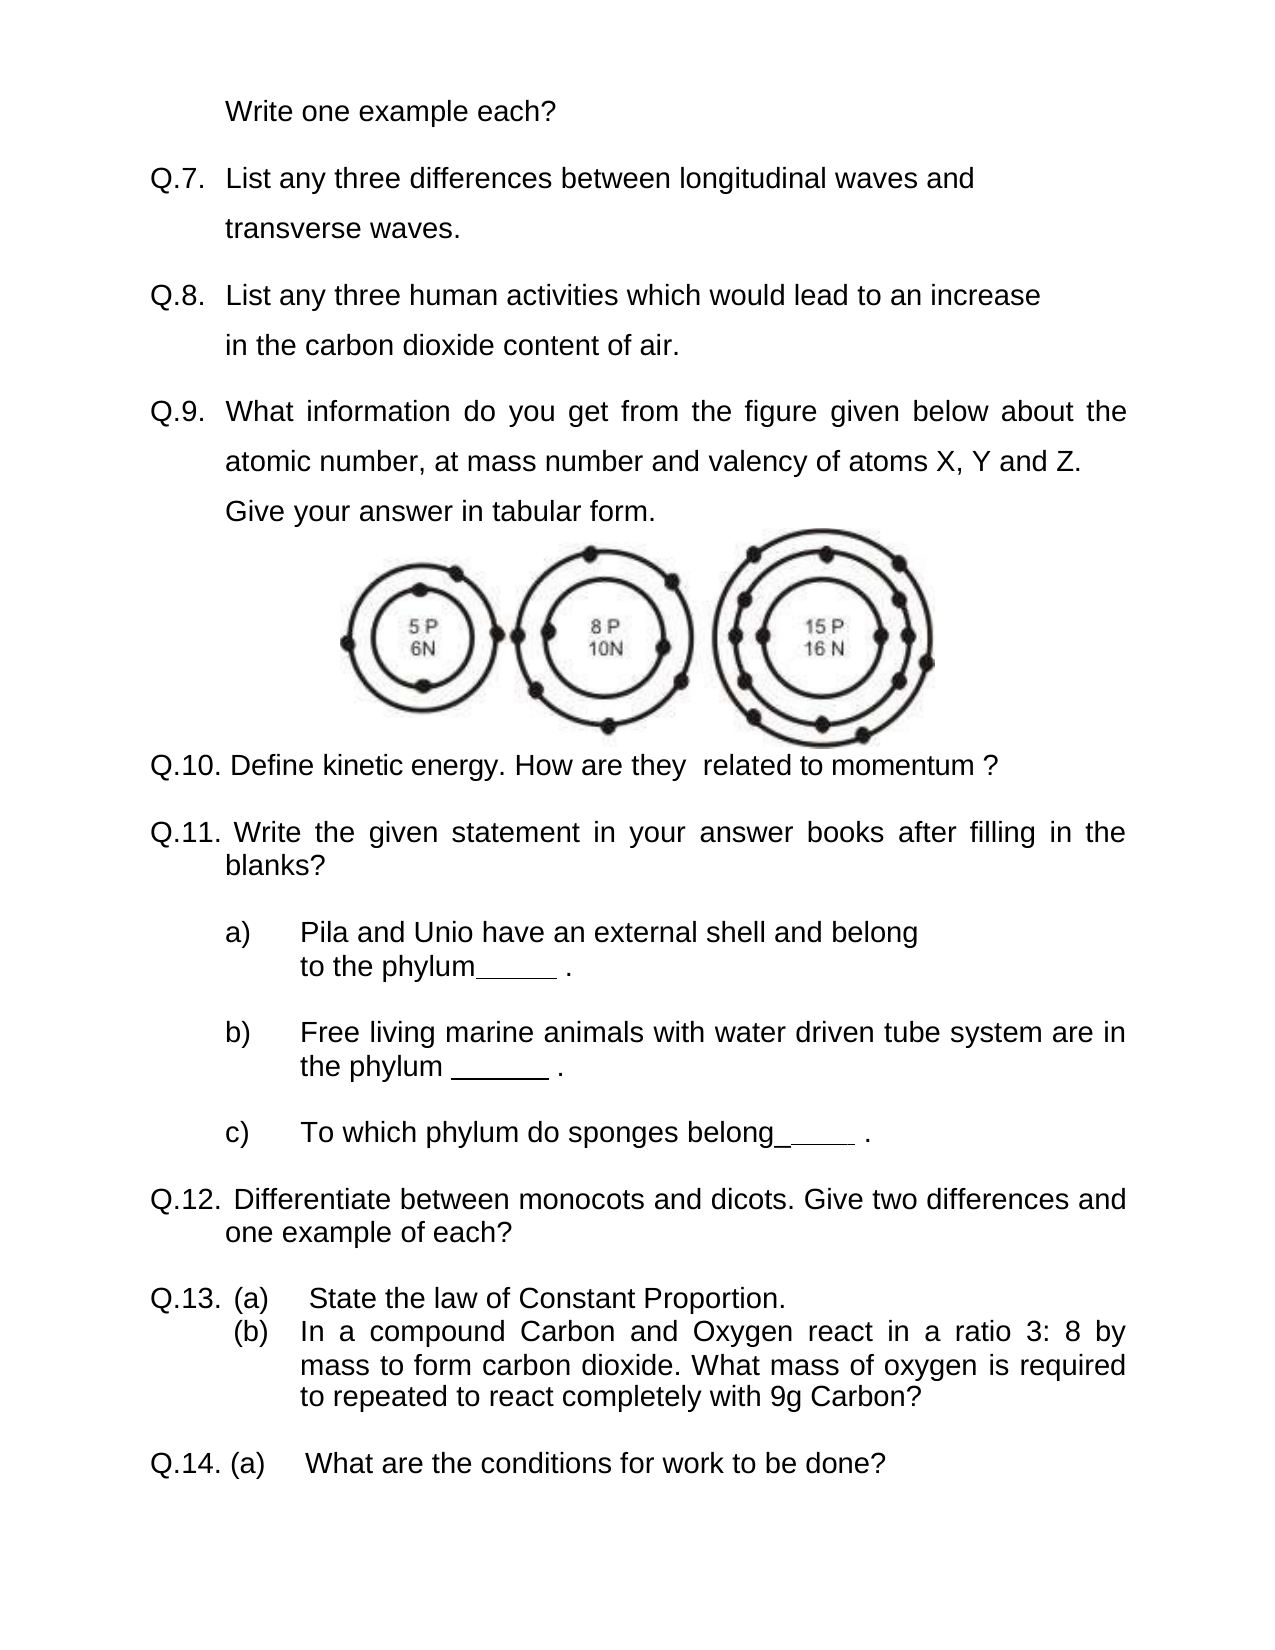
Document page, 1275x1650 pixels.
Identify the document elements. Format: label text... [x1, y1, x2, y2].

text in the carbon dioxide content of air. [225, 328, 1189, 362]
text to repeated to react completely with 9g Carbon? [300, 1382, 1189, 1413]
text b) Free living marine animals with water driven tube system are in the phylum . [225, 1016, 1130, 1083]
text Write one example each? [225, 94, 1189, 127]
text Q.14. (a) What are the conditions for work to be done? [150, 1446, 1189, 1480]
picture [340, 528, 935, 748]
text Q.12. Differentiate between monocots and dicots. Give two differences and one example of each? [150, 1182, 1130, 1249]
text (b) In a compound Carbon and Oxygen react in a ratio 3: 8 by mass to form carbon dioxide. What mass of oxygen is required [225, 1315, 1130, 1382]
text Q.11. Write the given statement in your answer books after filling in the blanks? [150, 816, 1130, 882]
text Q.9. What information do you get from the figure given below about the atomic number, at mass number and valency of atoms X, Y and Z. Give your answer in tabular form. [150, 394, 1130, 527]
text c) To which phylum do sponges belong_ . [225, 1115, 1189, 1148]
text Q.13. (a) State the law of Constant Proportion. [150, 1281, 1189, 1315]
text a) Pila and Unio have an external shell and belong to the phylum . [225, 916, 923, 983]
text Q.10. Define kinetic energy. How are they related to momentum ? [150, 748, 1189, 782]
text Q.7. List any three differences between longitudinal waves and transverse waves. [150, 161, 1071, 244]
text Q.8. List any three human activities which would lead to an increase [150, 278, 1189, 311]
